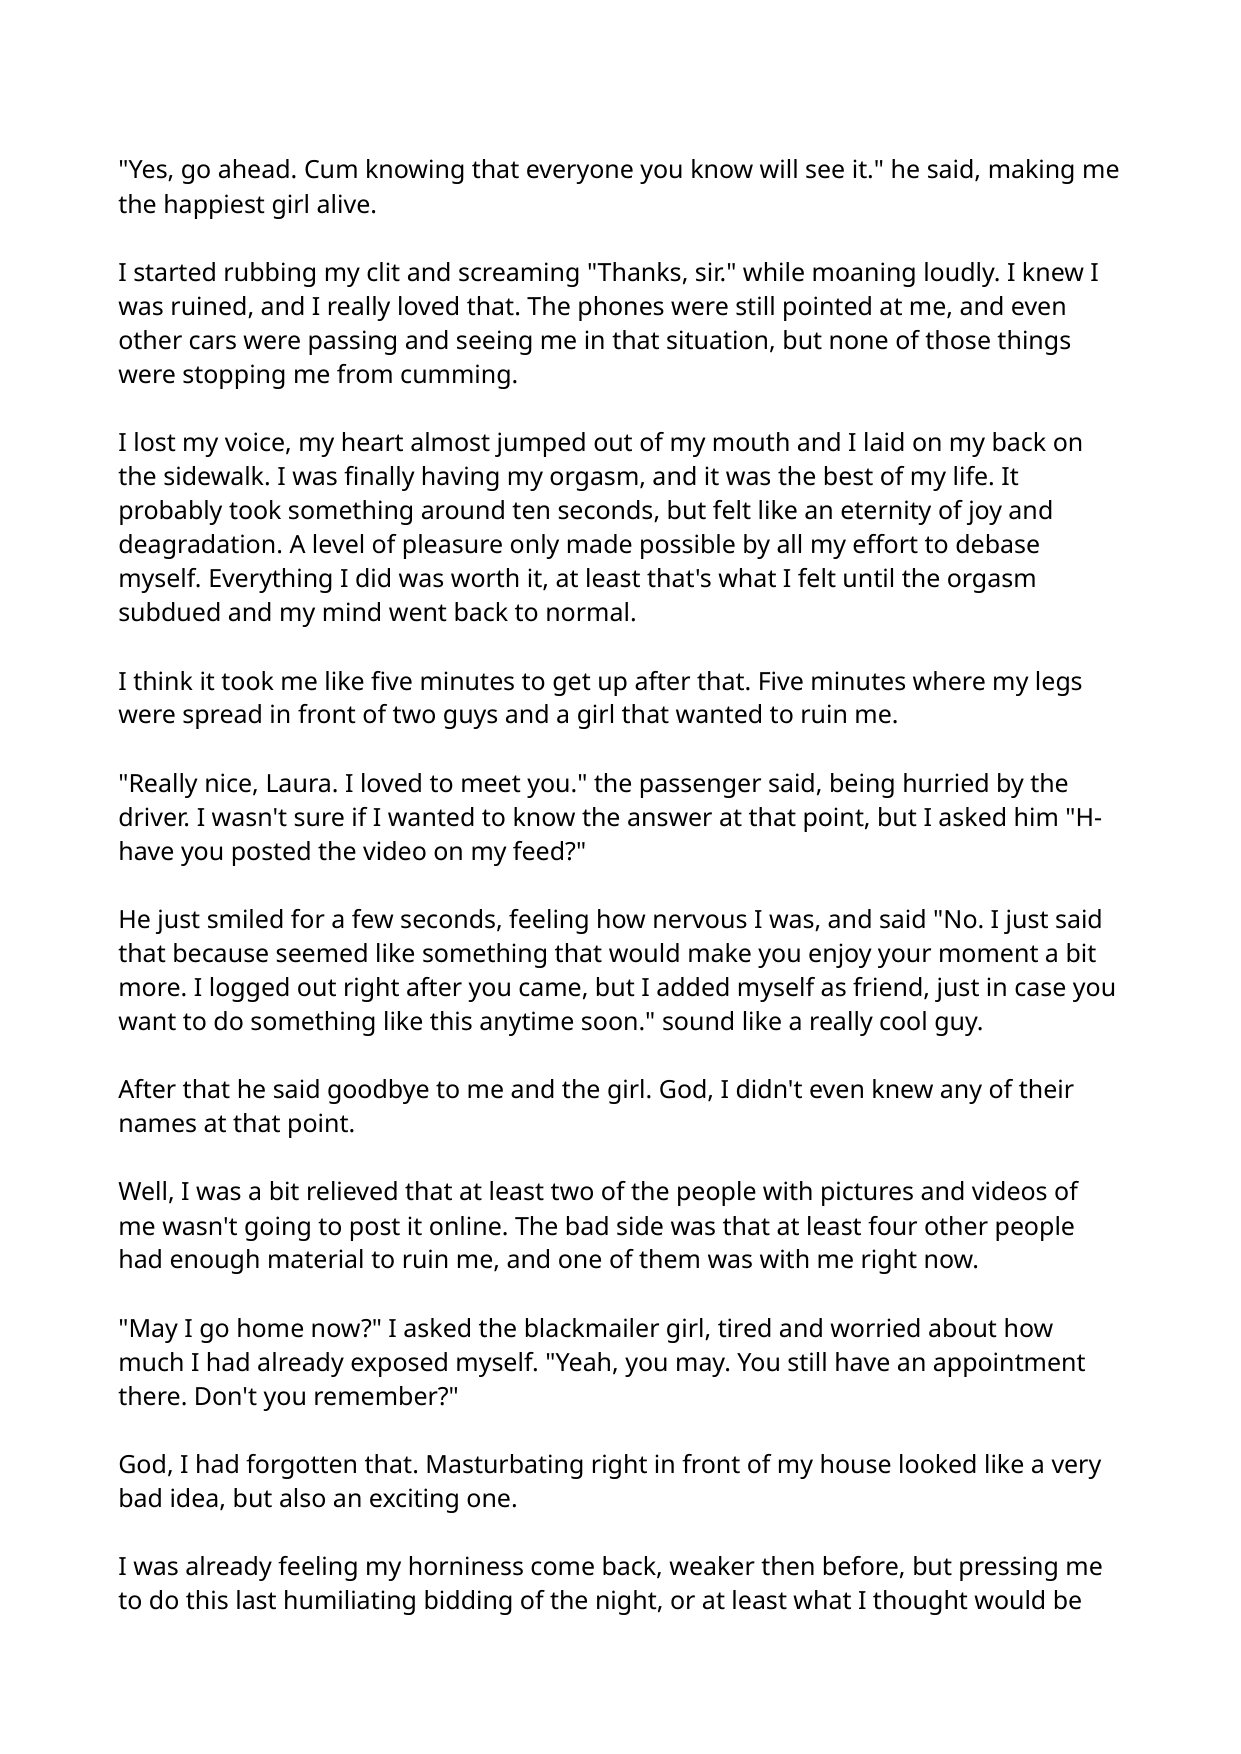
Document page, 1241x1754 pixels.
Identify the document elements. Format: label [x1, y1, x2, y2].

text [118, 118, 1122, 1617]
